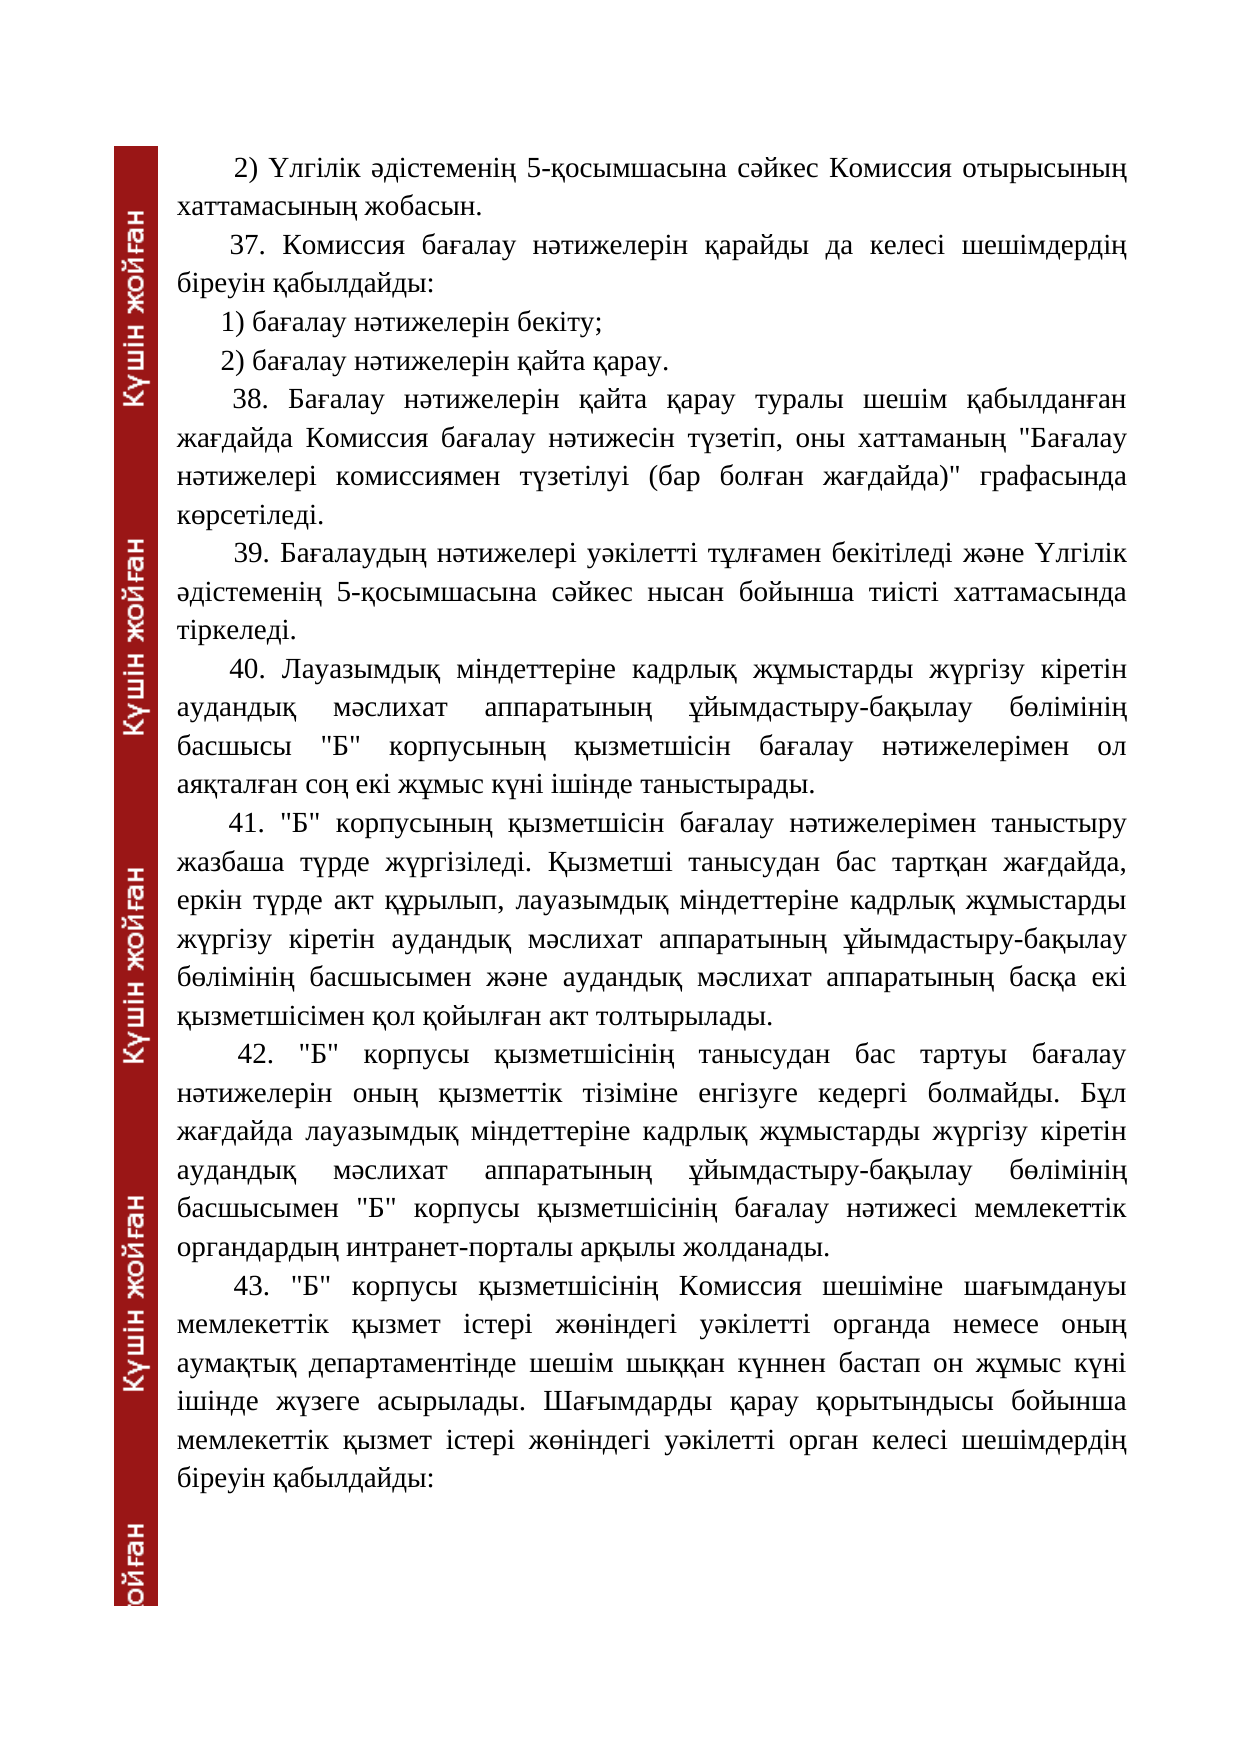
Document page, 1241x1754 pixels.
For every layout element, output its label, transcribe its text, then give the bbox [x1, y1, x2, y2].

text 39. Бағалаудың нәтижелері уәкілетті тұлғамен бекітіледі және Үлгілік әдістеменің 5-қосымшасына сәйкес нысан бойынша тиісті хаттамасында тіркеледі. [112, 535, 1128, 646]
picture [114, 146, 158, 150]
text 1) бағалау нәтижелерін бекіту; [112, 304, 1128, 338]
text 37. Комиссия бағалау нәтижелерін қарайды да келесі шешімдердің біреуін қабылдайды: [112, 227, 1128, 299]
text 43. "Б" корпусы қызметшісінің Комиссия шешіміне шағымдануы мемлекеттік қызмет істері жөніндегі уәкілетті органда немесе оның аумақтық департаментінде шешім шыққан күннен бастап он жұмыс күні ішінде жүзеге асырылады. Шағымдарды қарау қорытындысы бойынша мемлекеттік қызмет істері жөніндегі уәкілетті орган келесі шешімдердің біреуін қабылдайды: [112, 1268, 1128, 1494]
text 2) Үлгілік әдістеменің 5-қосымшасына сәйкес Комиссия отырысының хаттамасының жобасын. [112, 150, 1128, 222]
picture [114, 530, 158, 535]
picture [114, 646, 158, 651]
text 2) бағалау нәтижелерін қайта қарау. [112, 343, 1128, 376]
picture [114, 1263, 158, 1268]
text 40. Лауазымдық міндеттеріне кадрлық жұмыстарды жүргізу кіретін аудандық мәслихат аппаратының ұйымдастыру-бақылау бөлімінің басшысы "Б" корпусының қызметшісін бағалау нәтижелерімен ол аяқталған соң екі жұмыс күні ішінде таныстырады. [112, 651, 1128, 800]
picture [114, 1494, 158, 1606]
text 42. "Б" корпусы қызметшісінің танысудан бас тартуы бағалау нәтижелерін оның қызметтік тізіміне енгізуге кедергі болмайды. Бұл жағдайда лауазымдық міндеттеріне кадрлық жұмыстарды жүргізу кіретін аудандық мәслихат аппаратының ұйымдастыру-бақылау бөлімінің басшысымен "Б" корпусы қызметшісінің бағалау нәтижесі мемлекеттік органдардың интранет-порталы арқылы жолданады. [112, 1036, 1128, 1263]
picture [114, 299, 158, 304]
text 41. "Б" корпусының қызметшісін бағалау нәтижелерімен таныстыру жазбаша түрде жүргізіледі. Қызметші танысудан бас тартқан жағдайда, еркін түрде акт құрылып, лауазымдық міндеттеріне кадрлық жұмыстарды жүргізу кіретін аудандық мәслихат аппаратының ұйымдастыру-бақылау бөлімінің басшысымен және аудандық мәслихат аппаратының басқа екі қызметшісімен қол қойылған акт толтырылады. [112, 805, 1128, 1031]
picture [114, 376, 158, 381]
picture [114, 800, 158, 805]
text 38. Бағалау нәтижелерін қайта қарау туралы шешім қабылданған жағдайда Комиссия бағалау нәтижесін түзетіп, оны хаттаманың "Бағалау нәтижелері комиссиямен түзетілуі (бар болған жағдайда)" графасында көрсетіледі. [112, 381, 1128, 530]
picture [114, 338, 158, 343]
picture [114, 1031, 158, 1036]
picture [114, 222, 158, 227]
